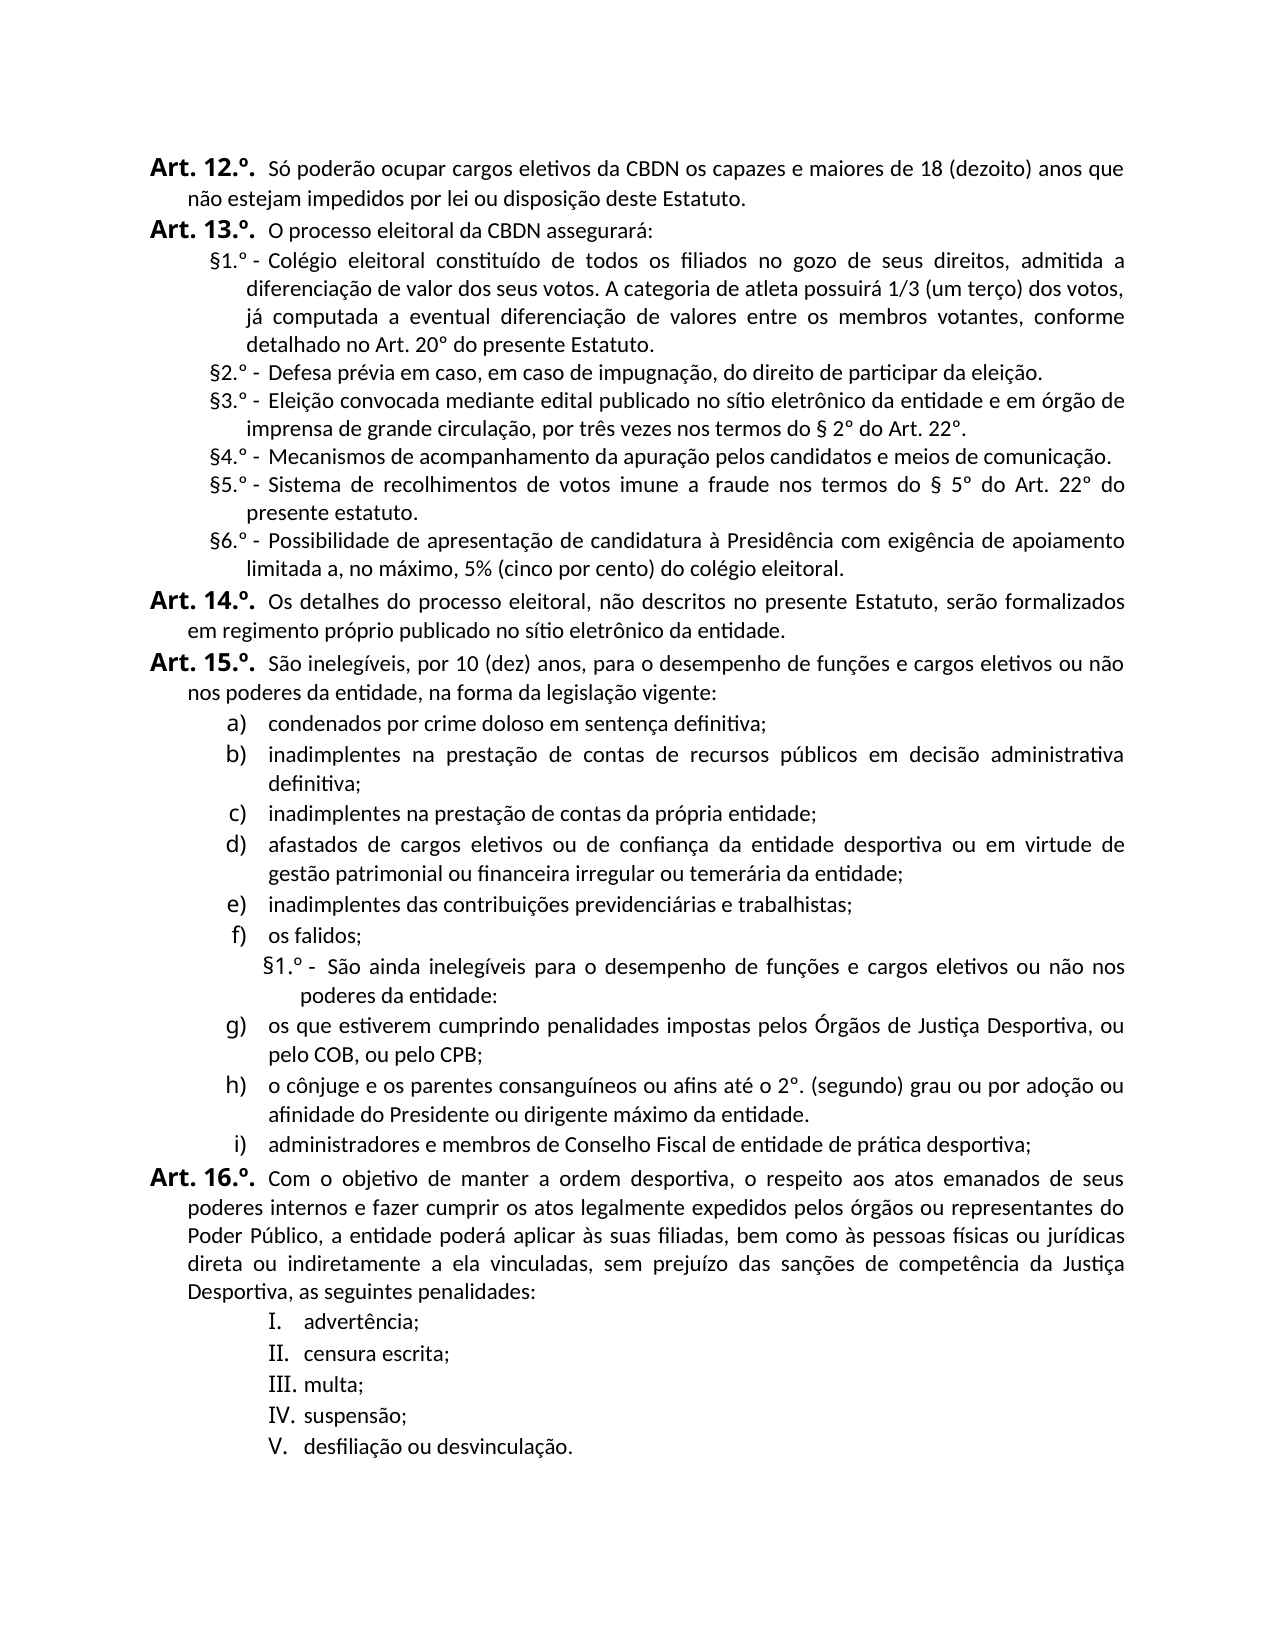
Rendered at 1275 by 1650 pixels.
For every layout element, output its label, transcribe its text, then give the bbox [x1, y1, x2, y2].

list administradores e membros de Conselho Fiscal de entidade de prática desportiva; [246, 1128, 1125, 1159]
list Os detalhes do processo eleitoral, não descritos no presente Estatuto, serão formalizados em regimento próprio publicado no sítio eletrônico da entidade. [150, 582, 1125, 644]
list São ainda inelegíveis para o desempenho de funções e cargos eletivos ou não nos poderes da entidade: [262, 950, 1125, 1009]
list inadimplentes das contribuições previdenciárias e trabalhistas; [246, 888, 1125, 919]
list censura escrita; [268, 1337, 1125, 1368]
list os falidos; [246, 919, 1125, 950]
list Defesa prévia em caso, em caso de impugnação, do direito de participar da eleição. [209, 358, 1125, 386]
list o cônjuge e os parentes consanguíneos ou afins até o 2º. (segundo) grau ou por adoção ou afinidade do Presidente ou dirigente máximo da entidade. [246, 1069, 1125, 1128]
list Sistema de recolhimentos de votos imune a fraude nos termos do § 5º do Art. 22º do presente estatuto. [209, 470, 1125, 526]
list condenados por crime doloso em sentença definitiva; [246, 707, 1125, 738]
list O processo eleitoral da CBDN assegurará: [150, 212, 1125, 246]
list inadimplentes na prestação de contas de recursos públicos em decisão administrativa definitiva; [246, 738, 1125, 797]
list multa; [268, 1368, 1125, 1399]
list Mecanismos de acompanhamento da apuração pelos candidatos e meios de comunicação. [209, 442, 1125, 470]
list Colégio eleitoral constituído de todos os filiados no gozo de seus direitos, admitida a diferenciação de valor dos seus votos. A categoria de atleta possuirá 1/3 (um terço) dos votos, já computada a eventual diferenciação de valores entre os membros votantes, conforme detalhado no Art. 20º do presente Estatuto. [209, 246, 1125, 358]
list suspensão; [268, 1399, 1125, 1430]
list advertência; [268, 1305, 1125, 1337]
list os que estiverem cumprindo penalidades impostas pelos Órgãos de Justiça Desportiva, ou pelo COB, ou pelo CPB; [246, 1009, 1125, 1069]
list Com o objetivo de manter a ordem desportiva, o respeito aos atos emanados de seus poderes internos e fazer cumprir os atos legalmente expedidos pelos órgãos ou representantes do Poder Público, a entidade poderá aplicar às suas filiadas, bem como às pessoas físicas ou jurídicas direta ou indiretamente a ela vinculadas, sem prejuízo das sanções de competência da Justiça Desportiva, as seguintes penalidades: [150, 1159, 1125, 1305]
list Só poderão ocupar cargos eletivos da CBDN os capazes e maiores de 18 (dezoito) anos que não estejam impedidos por lei ou disposição deste Estatuto. [150, 150, 1125, 212]
list afastados de cargos eletivos ou de confiança da entidade desportiva ou em virtude de gestão patrimonial ou financeira irregular ou temerária da entidade; [246, 828, 1125, 888]
list São inelegíveis, por 10 (dez) anos, para o desempenho de funções e cargos eletivos ou não nos poderes da entidade, na forma da legislação vigente: [150, 644, 1125, 707]
list Eleição convocada mediante edital publicado no sítio eletrônico da entidade e em órgão de imprensa de grande circulação, por três vezes nos termos do § 2º do Art. 22º. [209, 386, 1125, 442]
list inadimplentes na prestação de contas da própria entidade; [246, 797, 1125, 828]
list Possibilidade de apresentação de candidatura à Presidência com exigência de apoiamento limitada a, no máximo, 5% (cinco por cento) do colégio eleitoral. [209, 526, 1125, 582]
list desfiliação ou desvinculação. [268, 1430, 1125, 1462]
